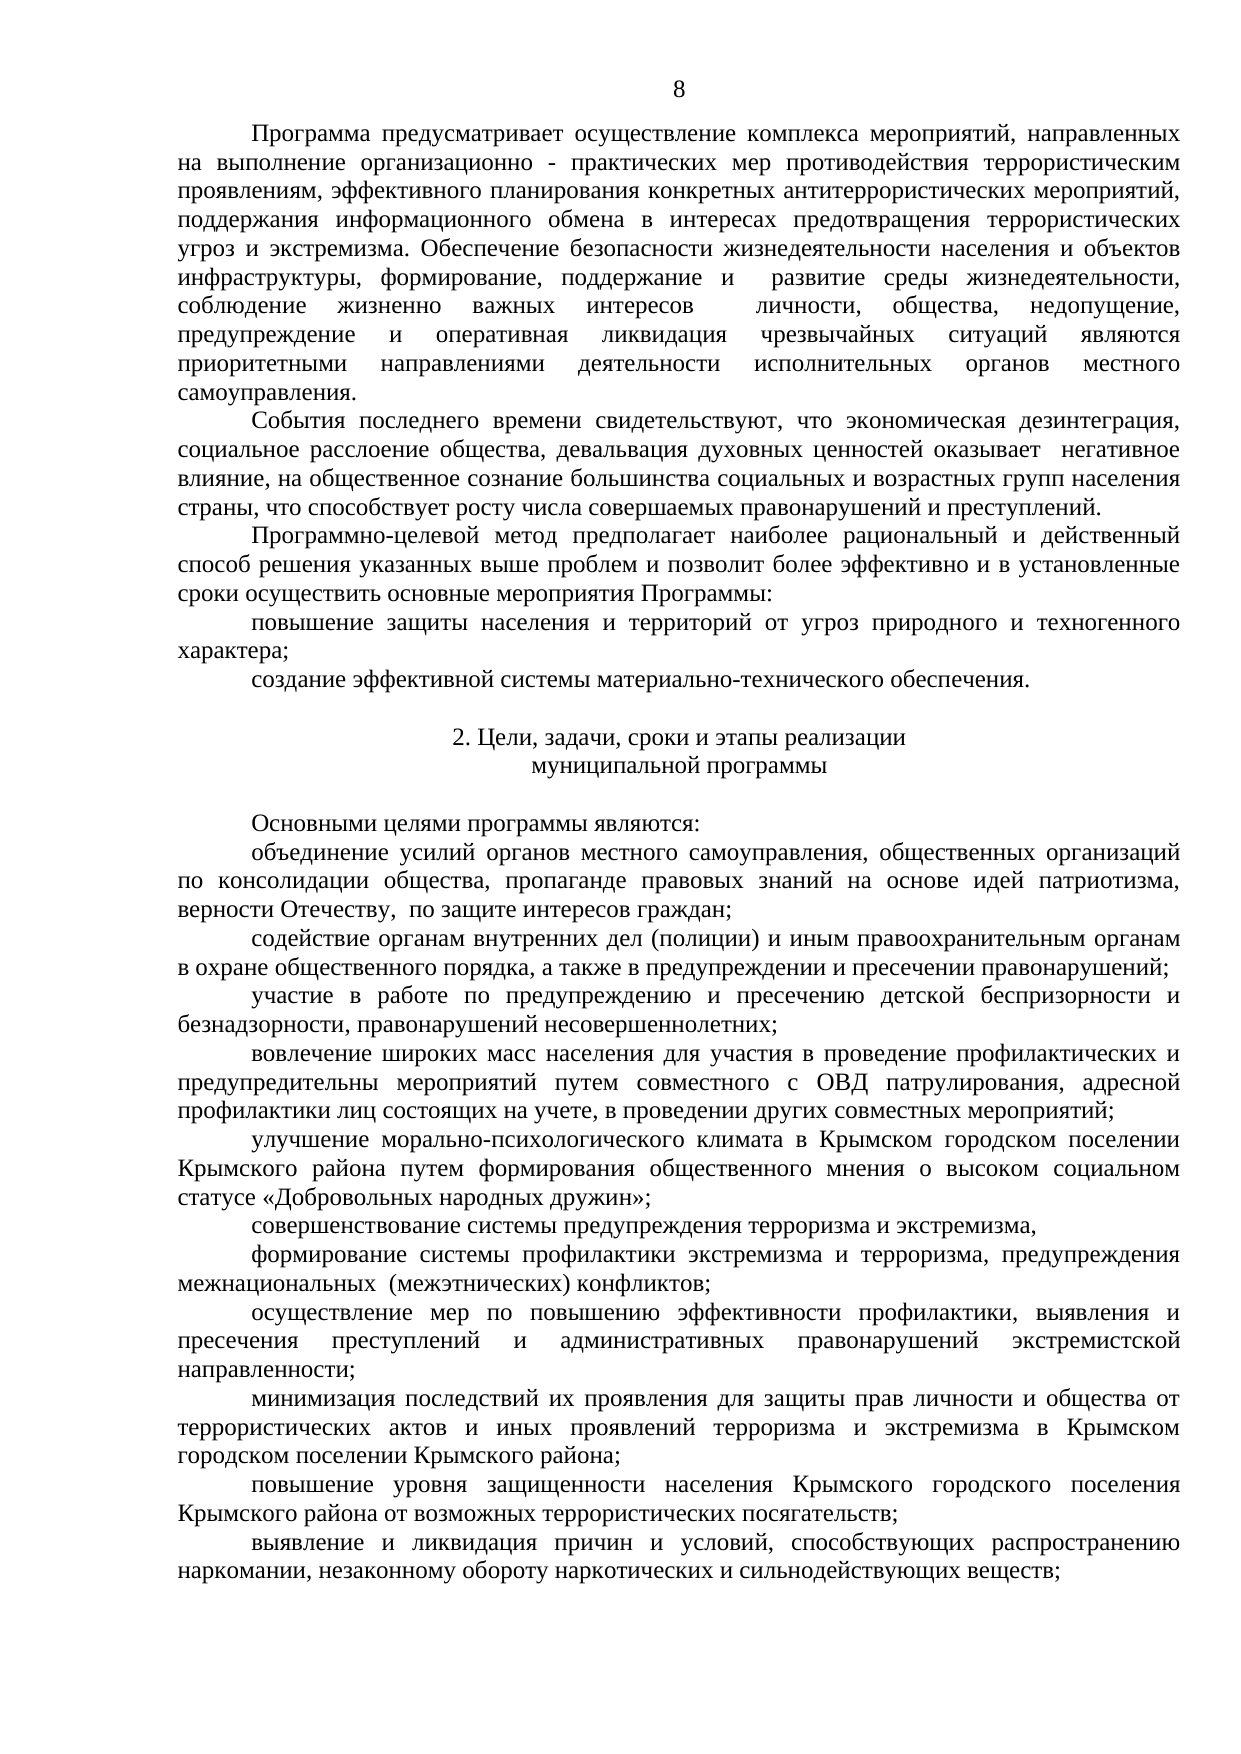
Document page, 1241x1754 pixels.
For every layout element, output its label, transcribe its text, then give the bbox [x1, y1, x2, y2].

text Основными целями программы являются: [177, 808, 1181, 837]
text муниципальной программы [177, 751, 1181, 779]
text формирование системы профилактики экстремизма и терроризма, предупреждения межнациональных (межэтнических) конфликтов; [177, 1239, 1181, 1297]
text повышение защиты населения и территорий от угроз природного и техногенного характера; [177, 607, 1181, 664]
text минимизация последствий их проявления для защиты прав личности и общества от террористических актов и иных проявлений терроризма и экстремизма в Крымском городском поселении Крымского района; [177, 1383, 1181, 1469]
text содействие органам внутренних дел (полиции) и иным правоохранительным органам в охране общественного порядка, а также в предупреждении и пресечении правонарушений; [177, 923, 1181, 981]
text осуществление мер по повышению эффективности профилактики, выявления и пресечения преступлений и административных правонарушений экстремистской направленности; [177, 1297, 1181, 1383]
text улучшение морально-психологического климата в Крымском городском поселении Крымского района путем формирования общественного мнения о высоком социальном статусе «Добровольных народных дружин»; [177, 1124, 1181, 1211]
text участие в работе по предупреждению и пресечению детской беспризорности и безнадзорности, правонарушений несовершеннолетних; [177, 981, 1181, 1038]
text Программа предусматривает осуществление комплекса мероприятий, направленных на выполнение организационно - практических мер противодействия террористическим проявлениям, эффективного планирования конкретных антитеррористических мероприятий, поддержания информационного обмена в интересах предотвращения террористических угроз и экстремизма. Обеспечение безопасности жизнедеятельности населения и объектов инфраструктуры, формирование, поддержание и развитие среды жизнедеятельности, соблюдение жизненно важных интересов личности, общества, недопущение, предупреждение и оперативная ликвидация чрезвычайных ситуаций являются приоритетными направлениями деятельности исполнительных органов местного самоуправления. [177, 118, 1181, 406]
text повышение уровня защищенности населения Крымского городского поселения Крымского района от возможных террористических посягательств; [177, 1469, 1181, 1527]
text совершенствование системы предупреждения терроризма и экстремизма, [177, 1211, 1181, 1239]
text объединение усилий органов местного самоуправления, общественных организаций по консолидации общества, пропаганде правовых знаний на основе идей патриотизма, верности Отечеству, по защите интересов граждан; [177, 837, 1181, 923]
text создание эффективной системы материально-технического обеспечения. [177, 664, 1181, 693]
text 2. Цели, задачи, сроки и этапы реализации [177, 722, 1181, 751]
text выявление и ликвидация причин и условий, способствующих распространению наркомании, незаконному обороту наркотических и сильнодействующих веществ; [177, 1527, 1181, 1584]
text Программно-целевой метод предполагает наиболее рациональный и действенный способ решения указанных выше проблем и позволит более эффективно и в установленные сроки осуществить основные мероприятия Программы: [177, 521, 1181, 607]
text вовлечение широких масс населения для участия в проведение профилактических и предупредительны мероприятий путем совместного с ОВД патрулирования, адресной профилактики лиц состоящих на учете, в проведении других совместных мероприятий; [177, 1038, 1181, 1124]
text События последнего времени свидетельствуют, что экономическая дезинтеграция, социальное расслоение общества, девальвация духовных ценностей оказывает негативное влияние, на общественное сознание большинства социальных и возрастных групп населения страны, что способствует росту числа совершаемых правонарушений и преступлений. [177, 406, 1181, 521]
